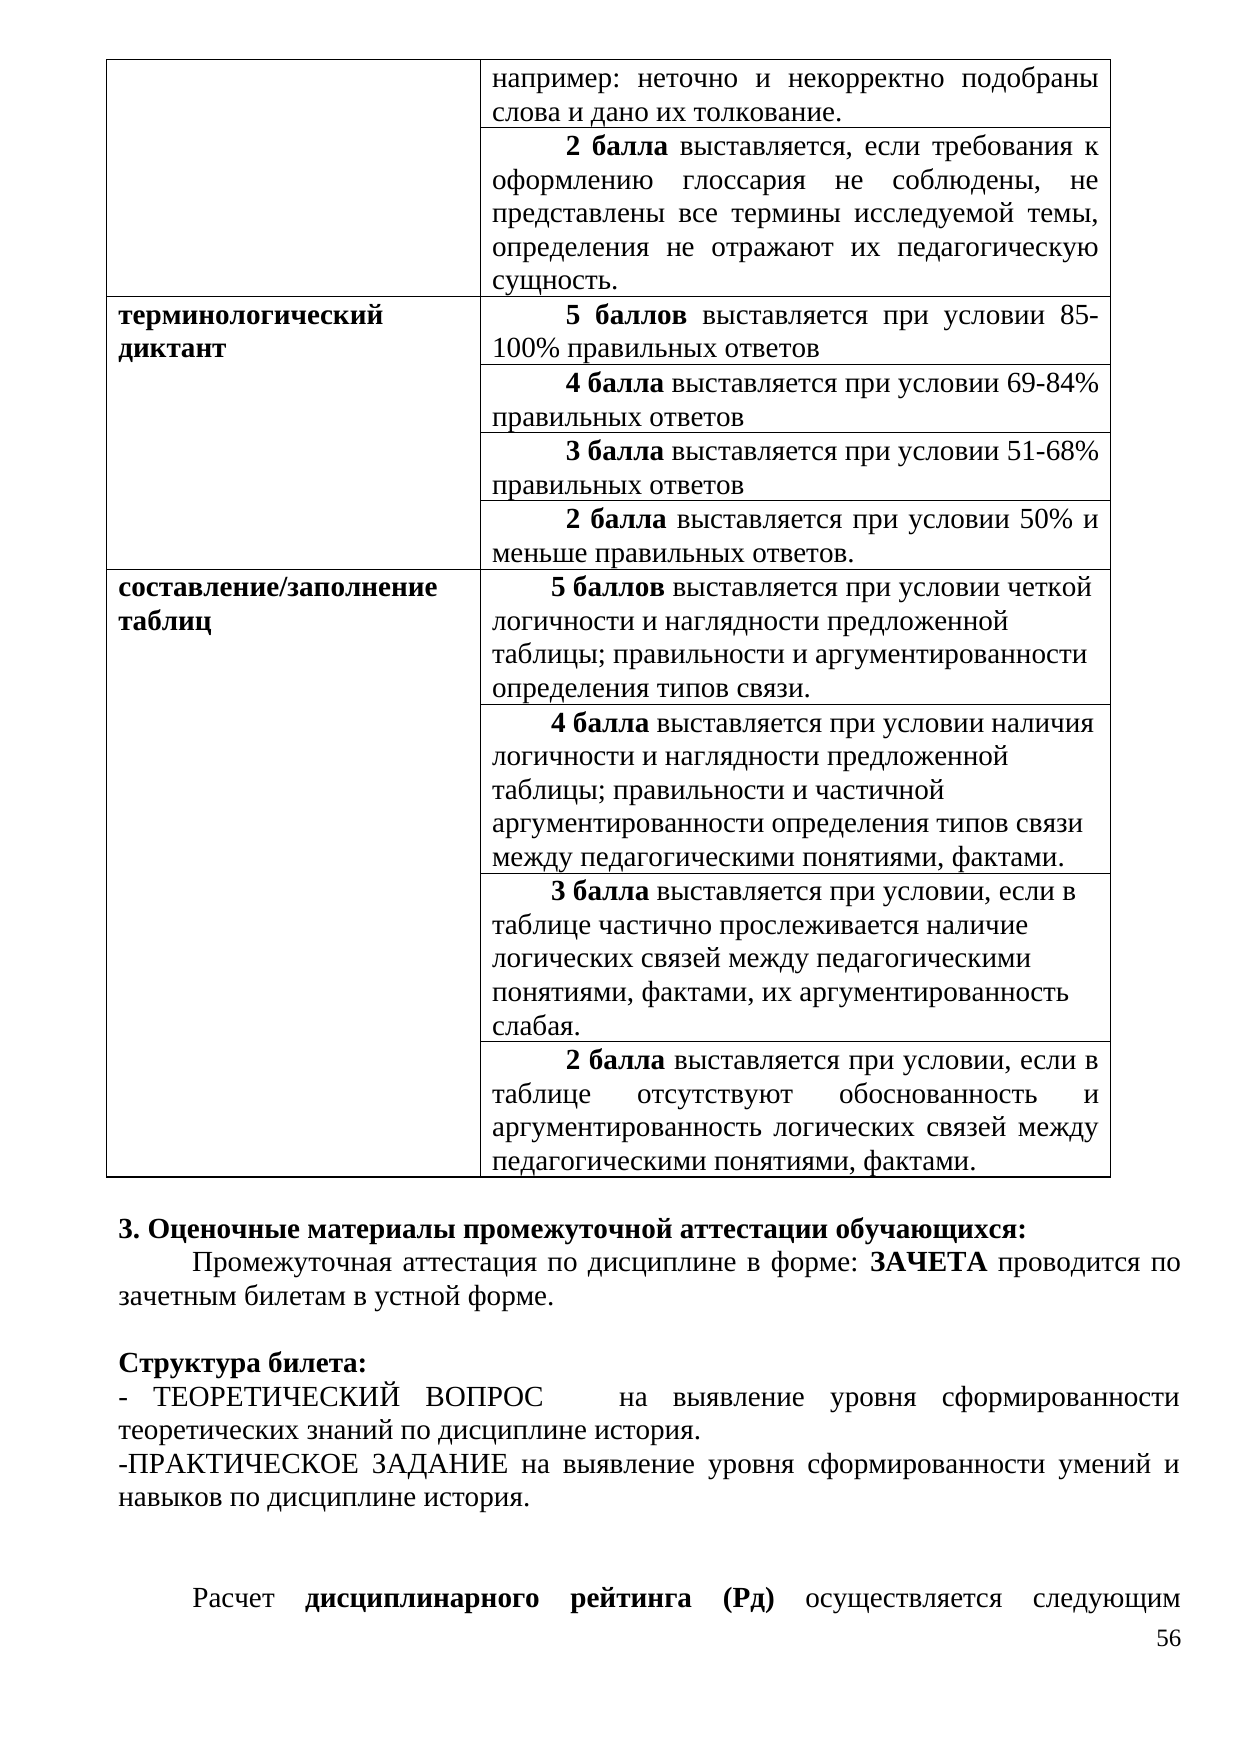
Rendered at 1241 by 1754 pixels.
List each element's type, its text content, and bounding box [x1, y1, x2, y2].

table_cell терминологический диктант [107, 297, 480, 568]
table_cell составление/заполнение таблиц [107, 570, 480, 1176]
table_cell 4 балла выставляется при условии 69-84% правильных ответов [481, 365, 1110, 432]
text - ТЕОРЕТИЧЕСКИЙ ВОПРОС на выявление уровня сформированности теоретических знаний по дисциплине история. [118, 1379, 1181, 1446]
table_cell 4 балла выставляется при условии наличия логичности и наглядности предложенной таблицы; правильности и частичной аргументированности определения типов связи между педагогическими понятиями, фактами. [481, 705, 1110, 872]
text 3. Оценочные материалы промежуточной аттестации обучающихся: [118, 1211, 1181, 1244]
text -ПРАКТИЧЕСКОЕ ЗАДАНИЕ на выявление уровня сформированности умений и навыков по дисциплине история. [118, 1446, 1181, 1513]
table_cell 2 балла выставляется, если требования к оформлению глоссария не соблюдены, не представлены все термины исследуемой темы, определения не отражают их педагогическую сущность. [481, 128, 1110, 296]
table_cell 3 балла выставляется при условии, если в таблице частично прослеживается наличие логических связей между педагогическими понятиями, фактами, их аргументированность слабая. [481, 874, 1110, 1041]
table_cell 3 балла выставляется при условии 51-68% правильных ответов [481, 433, 1110, 500]
table_cell 2 балла выставляется при условии, если в таблице отсутствуют обоснованность и аргументированность логических связей между педагогическими понятиями, фактами. [481, 1042, 1110, 1176]
text Структура билета: [118, 1345, 1181, 1379]
text Промежуточная аттестация по дисциплине в форме: ЗАЧЕТА проводится по зачетным билетам в устной форме. [118, 1244, 1181, 1312]
table_cell 5 баллов выставляется при условии 85-100% правильных ответов [481, 297, 1110, 364]
table_cell 5 баллов выставляется при условии четкой логичности и наглядности предложенной таблицы; правильности и аргументированности определения типов связи. [481, 570, 1110, 704]
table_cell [481, 60, 1110, 127]
table_cell 2 балла выставляется при условии 50% и меньше правильных ответов. [481, 501, 1110, 568]
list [118, 1580, 1181, 1613]
